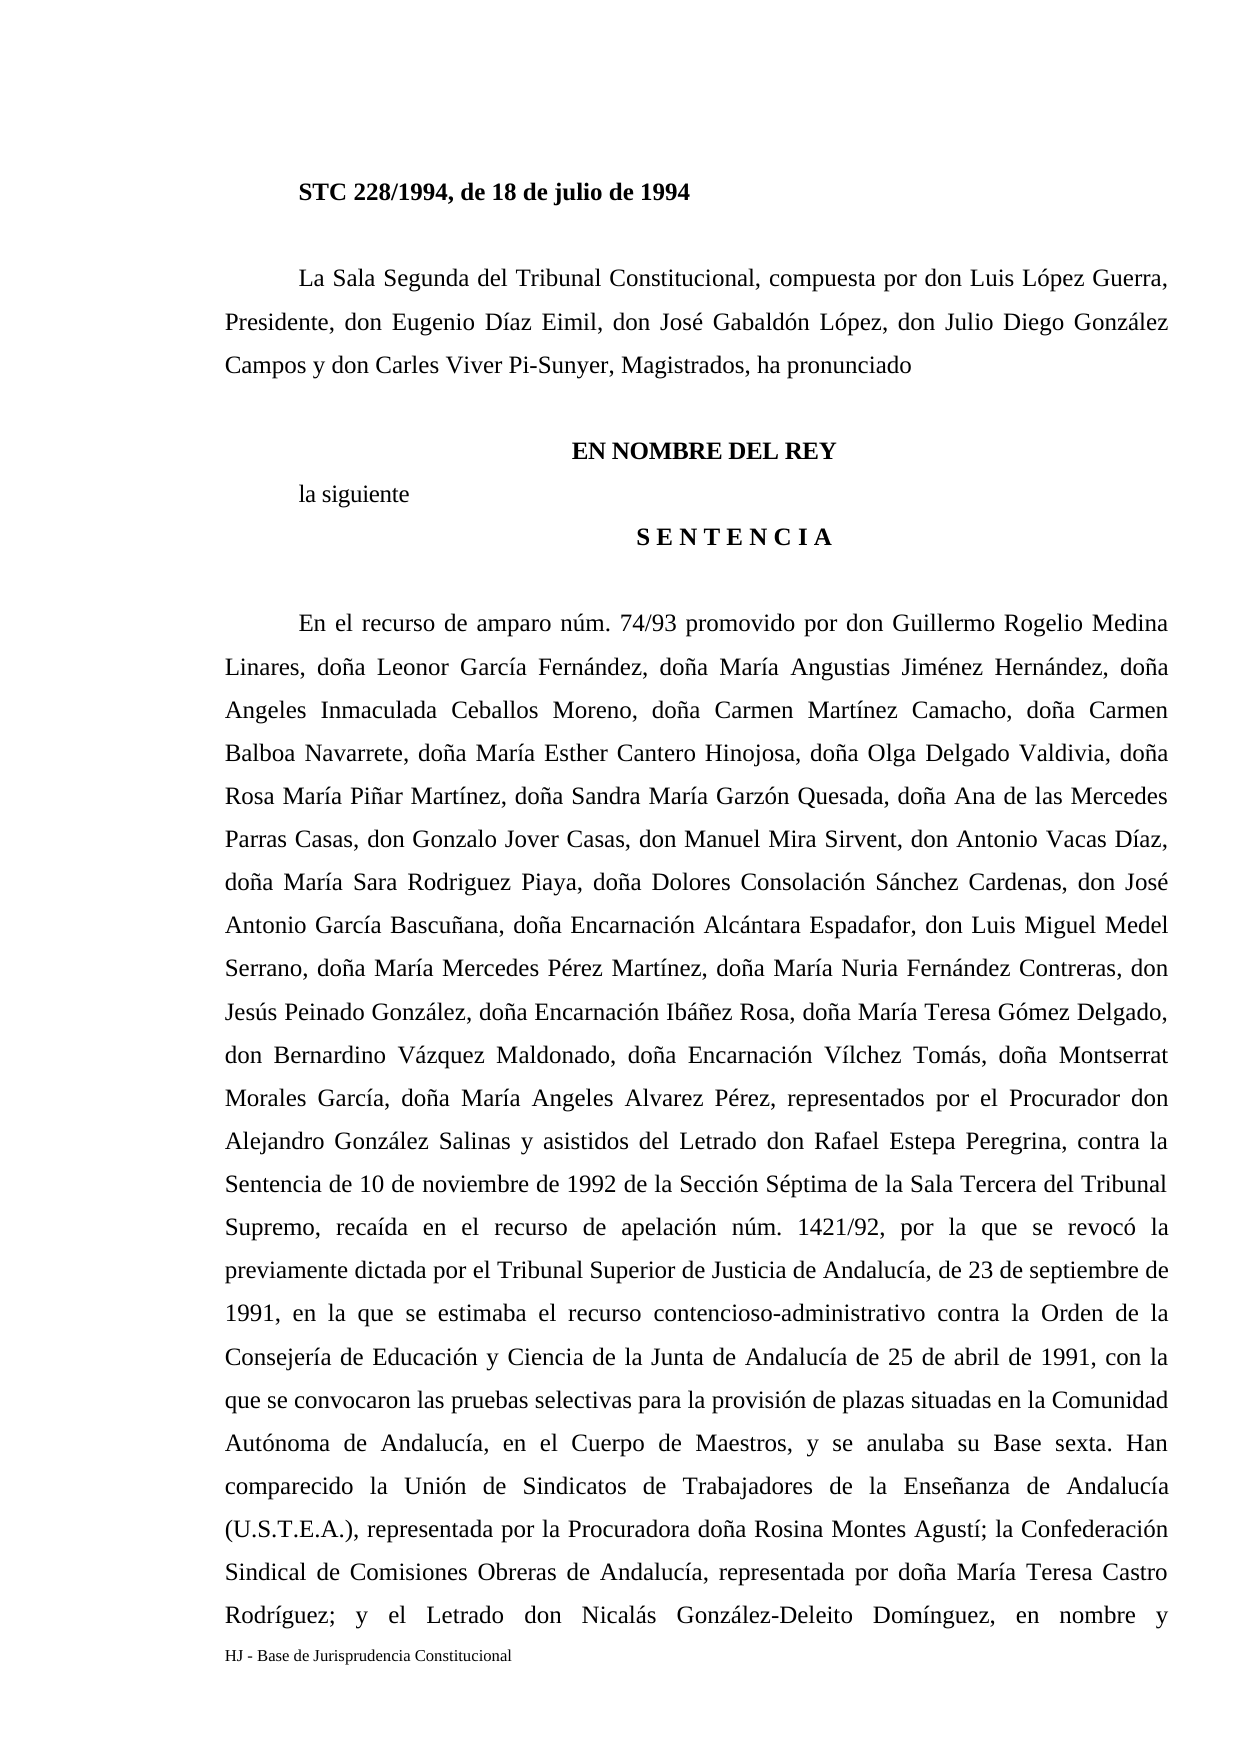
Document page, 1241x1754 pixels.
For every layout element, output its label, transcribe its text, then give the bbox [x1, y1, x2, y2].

text la siguiente [224, 479, 1110, 508]
text STC 228/1994, de 18 de julio de 1994 [224, 177, 1169, 206]
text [224, 608, 1169, 1629]
text La Sala Segunda del Tribunal Constitucional, compuesta por don Luis López Guerra, Presidente, don Eugenio Díaz Eimil, don José Gabaldón López, don Julio Diego González Campos y don Carles Viver Pi-Sunyer, Magistrados, ha pronunciado [224, 263, 1169, 378]
text S E N T E N C I A [224, 522, 1169, 551]
text EN NOMBRE DEL REY [224, 436, 1110, 465]
